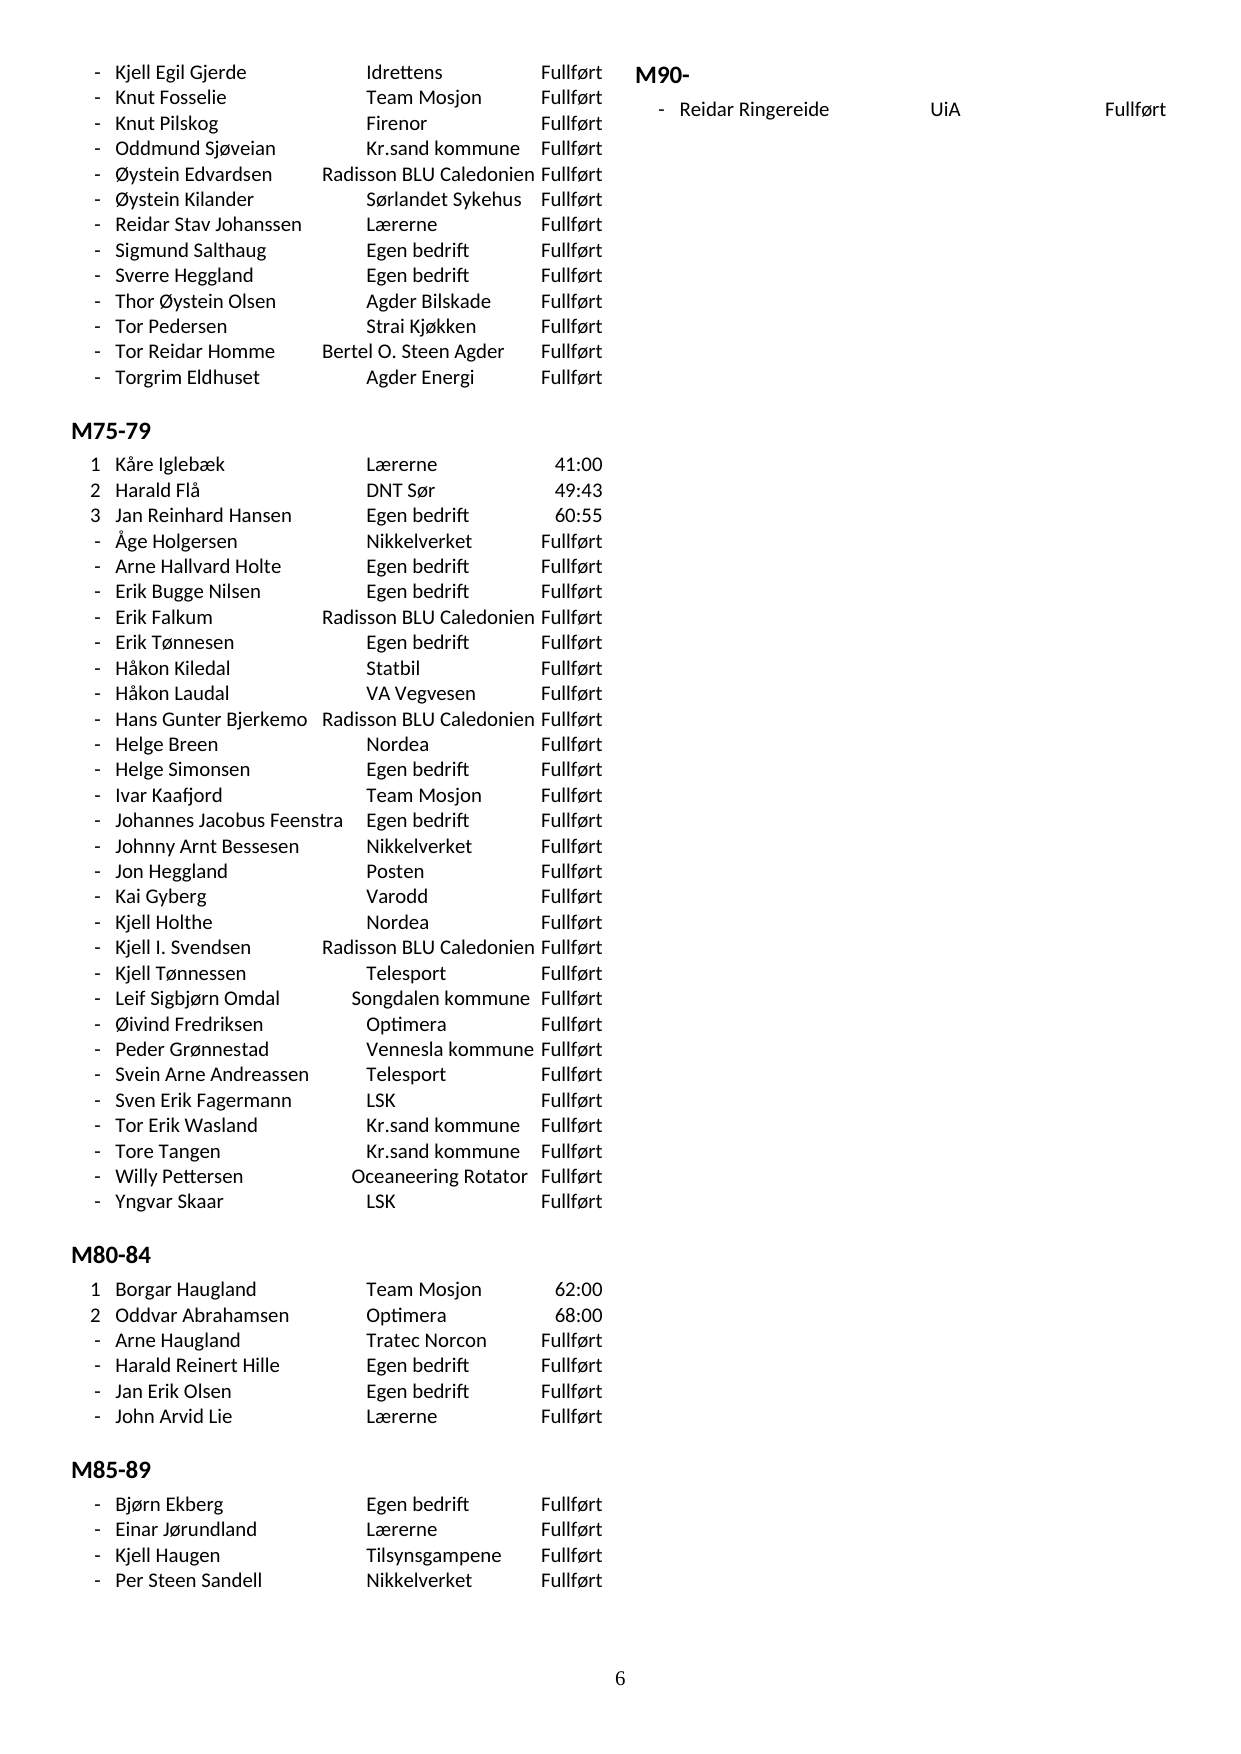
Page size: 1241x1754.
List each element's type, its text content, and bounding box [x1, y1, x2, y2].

text - Knut Pilskog Firenor Fullført [71, 110, 605, 135]
text 2 Harald Flå DNT Sør 49:43 [71, 477, 605, 502]
text - Erik Falkum Radisson BLU Caledonien Fullført [71, 604, 605, 629]
text - Tor Pedersen Strai Kjøkken Fullført [71, 313, 605, 339]
text - Erik Bugge Nilsen Egen bedrift Fullført [71, 579, 605, 604]
text - Kjell Haugen Tilsynsgampene Fullført [71, 1542, 605, 1567]
text - Peder Grønnestad Vennesla kommune Fullført [71, 1036, 605, 1062]
text - Reidar Stav Johanssen Lærerne Fullført [71, 212, 605, 237]
text - Johnny Arnt Bessesen Nikkelverket Fullført [71, 833, 605, 858]
text 1 Borgar Haugland Team Mosjon 62:00 [71, 1276, 605, 1302]
text M75-79 [71, 415, 605, 445]
text - Svein Arne Andreassen Telesport Fullført [71, 1062, 605, 1087]
text - Kjell Tønnessen Telesport Fullført [71, 960, 605, 985]
text - Einar Jørundland Lærerne Fullført [71, 1516, 605, 1542]
text - Åge Holgersen Nikkelverket Fullført [71, 528, 605, 553]
text - Kjell I. Svendsen Radisson BLU Caledonien Fullført [71, 934, 605, 960]
text - Jan Erik Olsen Egen bedrift Fullført [71, 1378, 605, 1403]
text - Tor Reidar Homme Bertel O. Steen Agder Fullført [71, 339, 605, 364]
text - Tor Erik Wasland Kr.sand kommune Fullført [71, 1112, 605, 1138]
text - Willy Pettersen Oceaneering Rotator Fullført [71, 1163, 605, 1189]
text 2 Oddvar Abrahamsen Optimera 68:00 [71, 1302, 605, 1327]
text - Arne Haugland Tratec Norcon Fullført [71, 1327, 605, 1353]
text - Yngvar Skaar LSK Fullført [71, 1189, 605, 1214]
text - Øystein Kilander Sørlandet Sykehus Fullført [71, 186, 605, 212]
text - Hans Gunter Bjerkemo Radisson BLU Caledonien Fullført [71, 706, 605, 731]
text - Oddmund Sjøveian Kr.sand kommune Fullført [71, 135, 605, 161]
text - Ivar Kaafjord Team Mosjon Fullført [71, 782, 605, 807]
text - Håkon Laudal VA Vegvesen Fullført [71, 680, 605, 706]
text - Sigmund Salthaug Egen bedrift Fullført [71, 237, 605, 262]
text - Kai Gyberg Varodd Fullført [71, 884, 605, 909]
text - Knut Fosselie Team Mosjon Fullført [71, 84, 605, 110]
text - Sverre Heggland Egen bedrift Fullført [71, 262, 605, 288]
text - Håkon Kiledal Statbil Fullført [71, 655, 605, 680]
text 1 Kåre Iglebæk Lærerne 41:00 [71, 452, 605, 477]
text M80-84 [71, 1239, 605, 1270]
text - Øivind Fredriksen Optimera Fullført [71, 1011, 605, 1036]
text - John Arvid Lie Lærerne Fullført [71, 1403, 605, 1429]
text - Øystein Edvardsen Radisson BLU Caledonien Fullført [71, 161, 605, 186]
text M85-89 [71, 1454, 605, 1485]
text - Kjell Holthe Nordea Fullført [71, 909, 605, 934]
text - Torgrim Eldhuset Agder Energi Fullført [71, 364, 605, 389]
text - Reidar Ringereide UiA Fullført [635, 96, 1169, 121]
text - Helge Simonsen Egen bedrift Fullført [71, 757, 605, 782]
text - Leif Sigbjørn Omdal Songdalen kommune Fullført [71, 985, 605, 1011]
text - Johannes Jacobus Feenstra Egen bedrift Fullført [71, 807, 605, 833]
text - Jon Heggland Posten Fullført [71, 858, 605, 884]
text - Erik Tønnesen Egen bedrift Fullført [71, 629, 605, 655]
text - Per Steen Sandell Nikkelverket Fullført [71, 1567, 605, 1593]
text - Kjell Egil Gjerde Idrettens Fullført [71, 59, 605, 84]
text - Sven Erik Fagermann LSK Fullført [71, 1087, 605, 1112]
text - Tore Tangen Kr.sand kommune Fullført [71, 1138, 605, 1163]
text - Harald Reinert Hille Egen bedrift Fullført [71, 1353, 605, 1378]
text M90- [635, 59, 1169, 89]
text 3 Jan Reinhard Hansen Egen bedrift 60:55 [71, 502, 605, 528]
text - Arne Hallvard Holte Egen bedrift Fullført [71, 553, 605, 579]
text - Helge Breen Nordea Fullført [71, 731, 605, 757]
text - Thor Øystein Olsen Agder Bilskade Fullført [71, 288, 605, 313]
text - Bjørn Ekberg Egen bedrift Fullført [71, 1491, 605, 1516]
